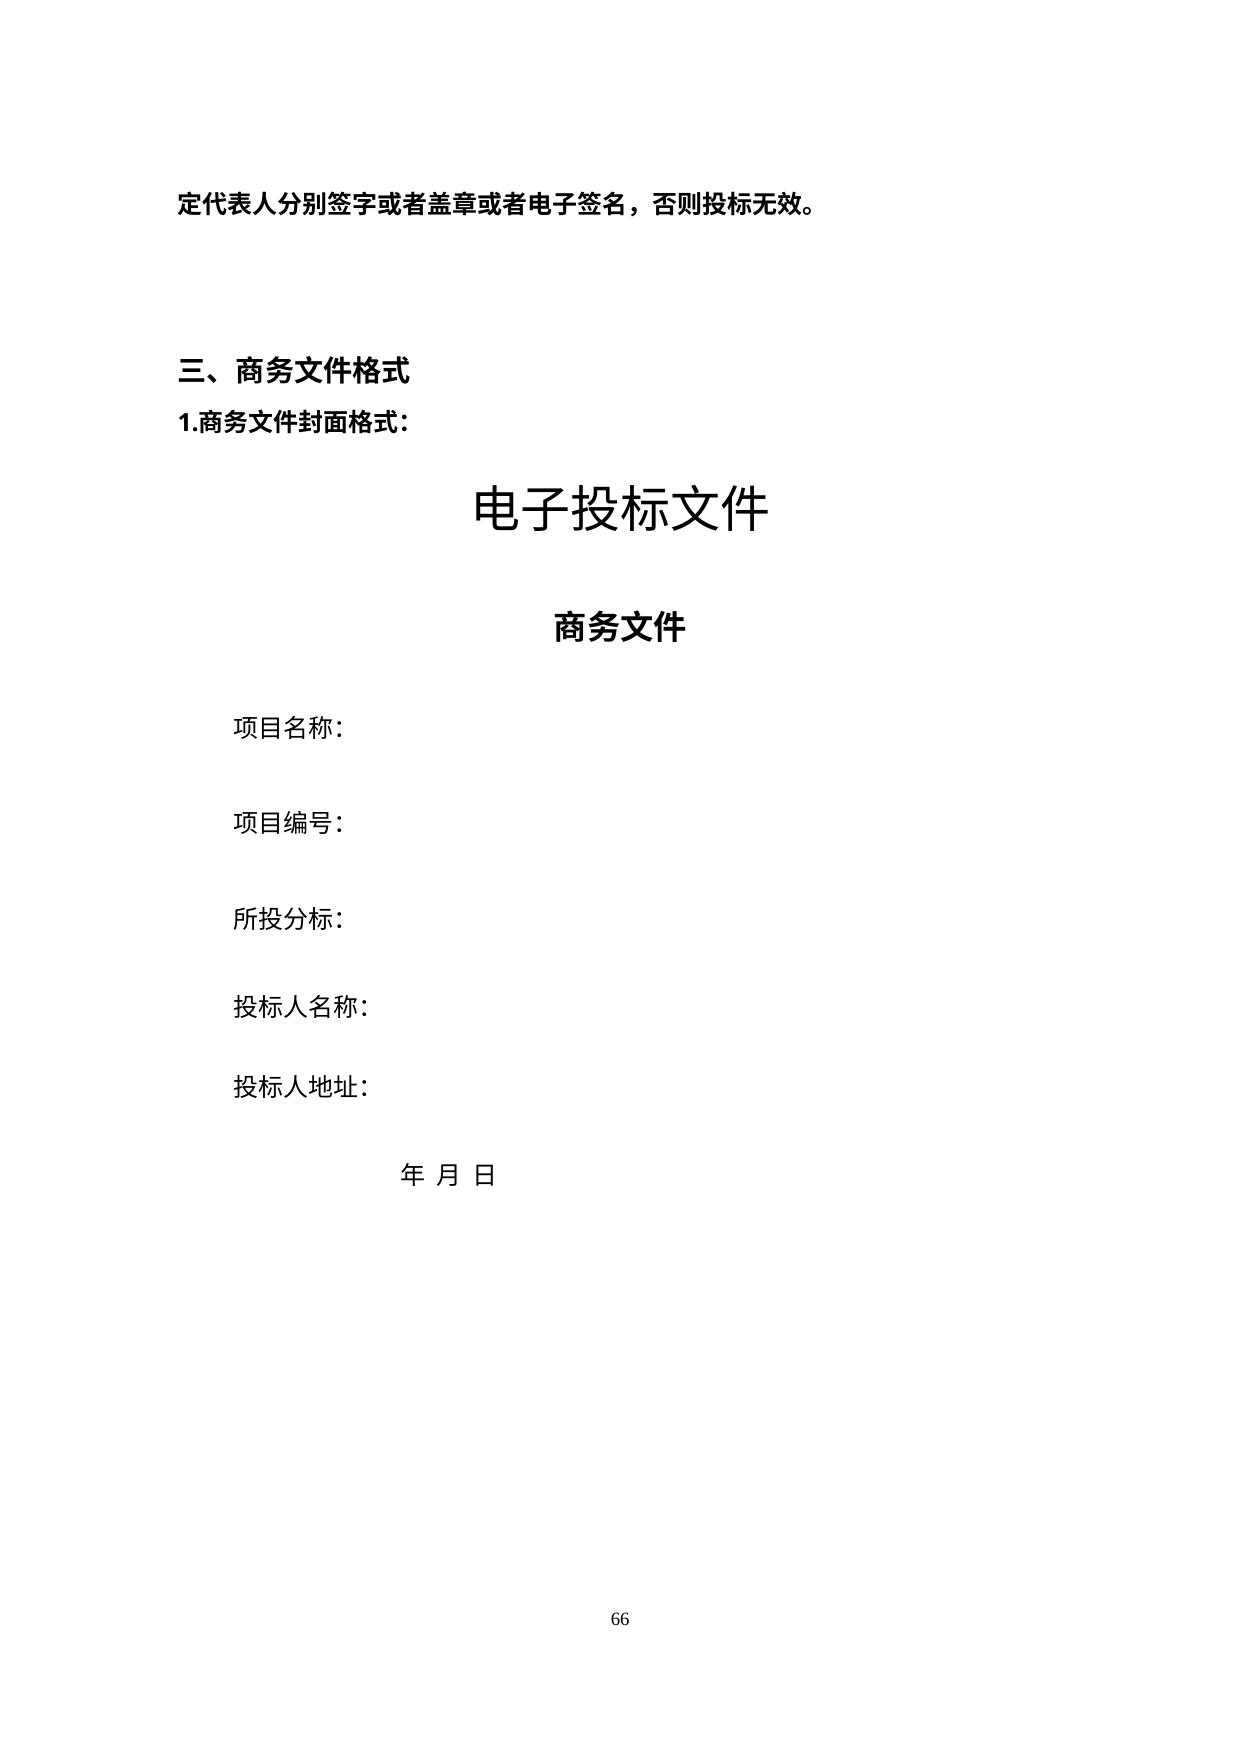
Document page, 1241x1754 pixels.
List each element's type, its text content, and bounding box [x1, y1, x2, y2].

text 商务文件 [177, 601, 1063, 649]
text 所投分标： [177, 899, 1063, 935]
text 电子投标文件 [177, 470, 1063, 542]
text 项目名称： [177, 708, 1063, 745]
text 项目编号： [177, 804, 1063, 840]
text 年 月 日 [177, 1156, 1063, 1192]
text 投标人地址： [177, 1068, 1063, 1104]
text 投标人名称： [177, 987, 1063, 1023]
text 1.商务文件封面格式： [177, 403, 1063, 439]
text 三、商务文件格式 [177, 348, 1063, 390]
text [177, 177, 1063, 223]
